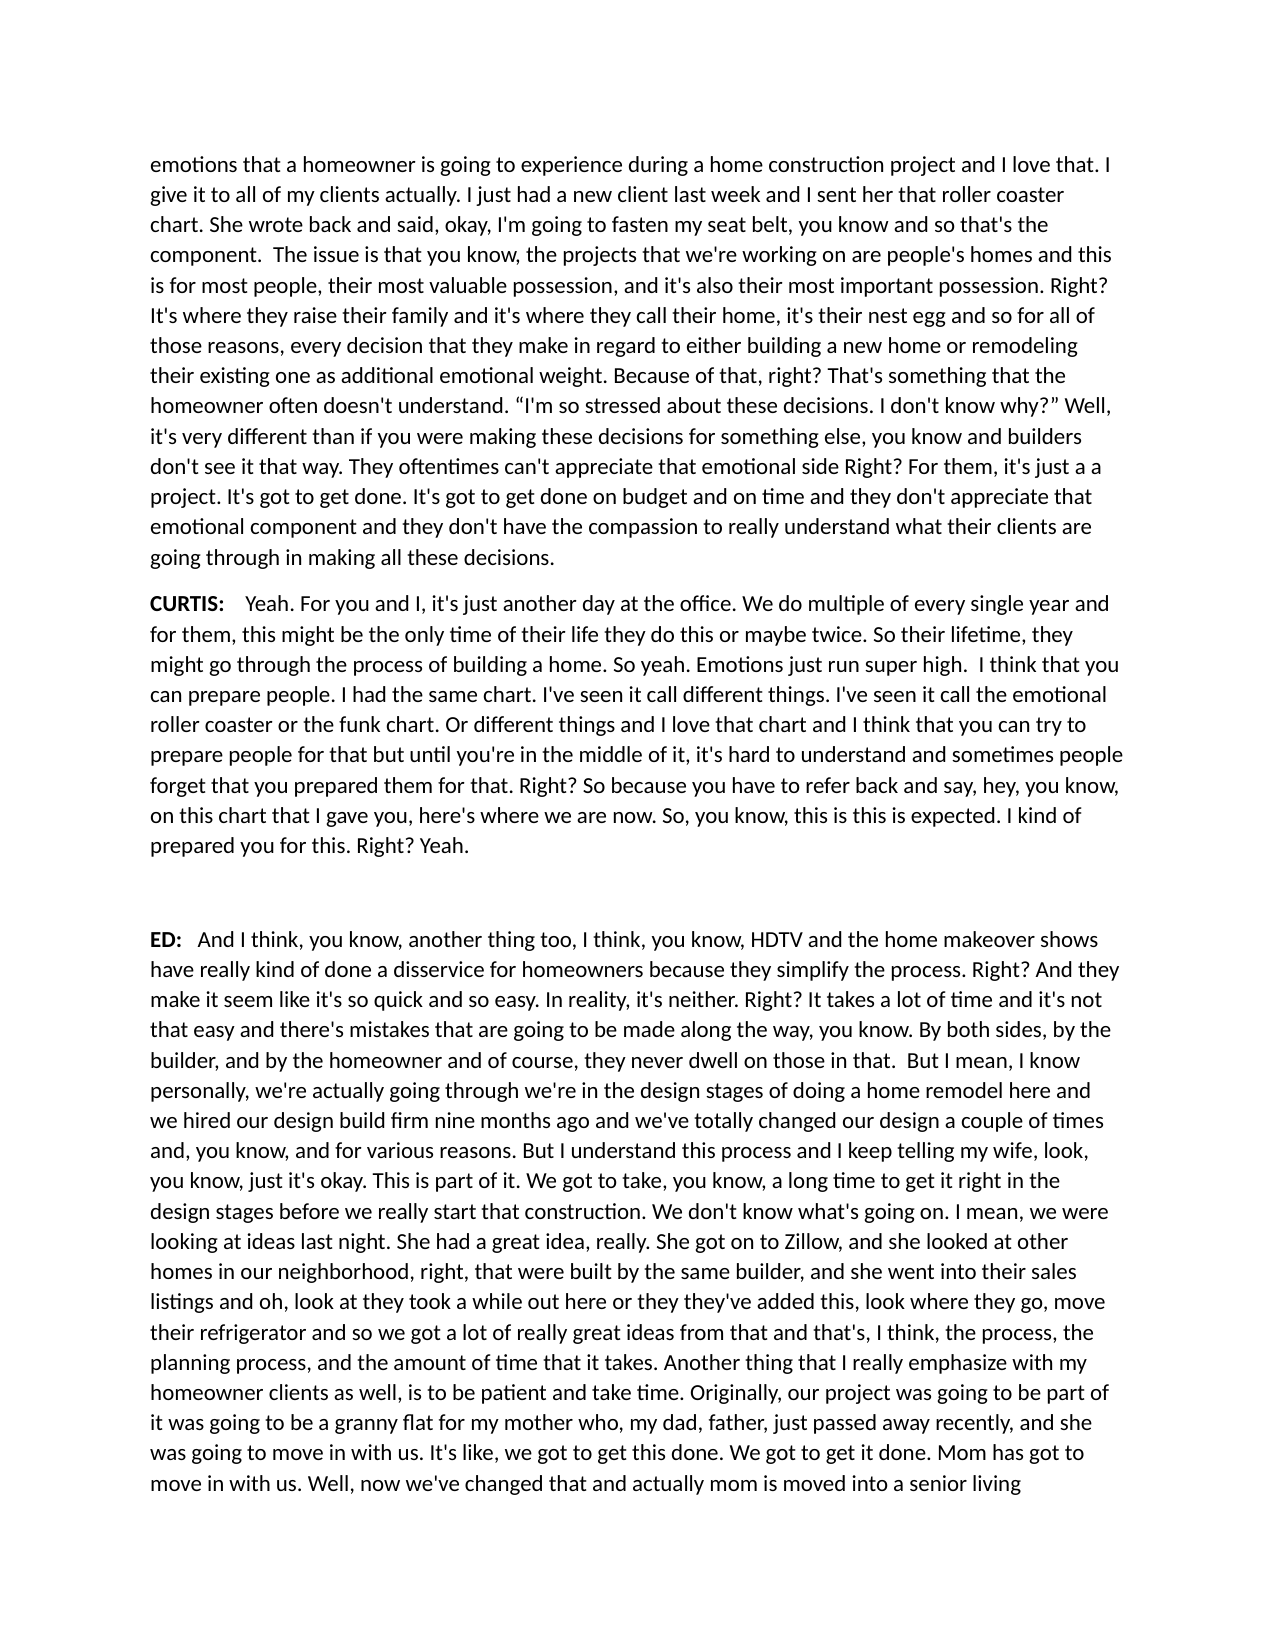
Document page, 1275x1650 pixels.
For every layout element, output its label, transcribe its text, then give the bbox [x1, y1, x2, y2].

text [150, 925, 1125, 1497]
text CURTIS: Yeah. For you and I, it's just another day at the office. We do multiple of every single year and for them, this might be the only time of their life they do this or maybe twice. So their lifetime, they might go through the process of building a home. So yeah. Emotions just run super high. I think that you can prepare people. I had the same chart. I've seen it call different things. I've seen it call the emotional roller coaster or the funk chart. Or different things and I love that chart and I think that you can try to prepare people for that but until you're in the middle of it, it's hard to understand and sometimes people forget that you prepared them for that. Right? So because you have to refer back and say, hey, you know, on this chart that I gave you, here's where we are now. So, you know, this is this is expected. I kind of prepared you for this. Right? Yeah. [150, 589, 1125, 859]
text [150, 150, 1125, 571]
